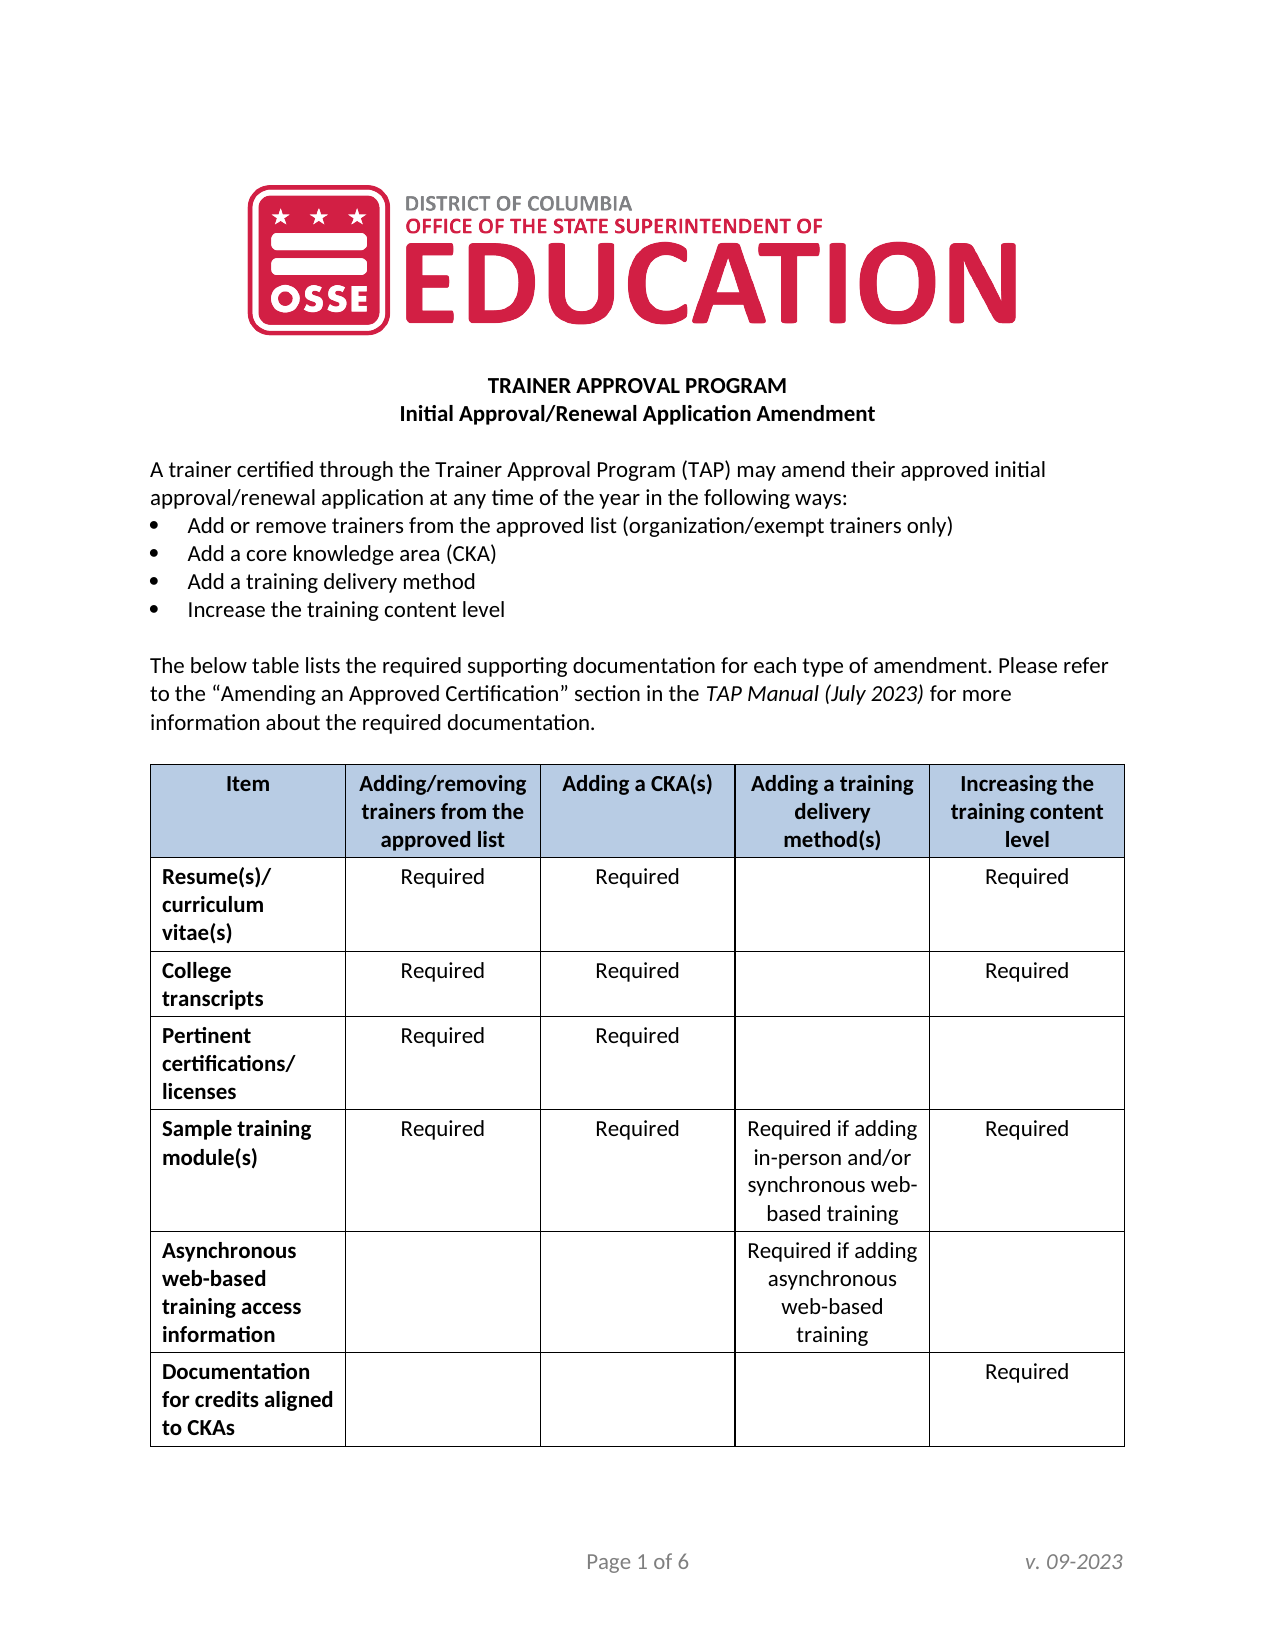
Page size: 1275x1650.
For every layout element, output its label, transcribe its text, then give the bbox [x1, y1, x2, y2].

table_cell [346, 1353, 540, 1446]
table_cell [736, 858, 929, 951]
table_header Item [151, 765, 345, 857]
text A trainer certified through the Trainer Approval Program (TAP) may amend their approved initial approval/renewal application at any time of the year in the following ways: [150, 455, 1125, 511]
table_header Adding a training delivery method(s) [736, 765, 929, 857]
table_cell Documentation for credits aligned to CKAs [151, 1353, 345, 1446]
table_cell Required [346, 1110, 540, 1231]
picture [237, 176, 1038, 344]
table_cell [736, 1353, 929, 1446]
table_cell [930, 1017, 1124, 1109]
table_header Increasing the training content level [930, 765, 1124, 857]
list Add or remove trainers from the approved list (organization/exempt trainers only) [150, 511, 1125, 539]
list Add a core knowledge area (CKA) [150, 539, 1125, 567]
text TRAINER APPROVAL PROGRAM [150, 371, 1125, 399]
table_cell [541, 1232, 734, 1352]
table_cell College transcripts [151, 952, 345, 1016]
table_cell [346, 1232, 540, 1352]
table_cell Required [541, 952, 734, 1016]
table_cell [930, 1232, 1124, 1352]
table_cell Required [541, 858, 734, 951]
table_cell Required if adding in-person and/or synchronous web-based training [736, 1110, 929, 1231]
table_cell Required [930, 858, 1124, 951]
table_cell Required [346, 1017, 540, 1109]
table_header Adding a CKA(s) [541, 765, 734, 857]
table_cell Required if adding asynchronous web-based training [736, 1232, 929, 1352]
text The below table lists the required supporting documentation for each type of amendment. Please refer to the “Amending an Approved Certification” section in the TAP Manual (July 2023) for more information about the required documentation. [150, 652, 1125, 736]
list Increase the training content level [150, 596, 1125, 623]
table_cell [541, 1353, 734, 1446]
table_cell Required [930, 1353, 1124, 1446]
table_cell Asynchronous web-based training access information [151, 1232, 345, 1352]
table_cell [736, 1017, 929, 1109]
text Initial Approval/Renewal Application Amendment [150, 399, 1125, 427]
table_cell Resume(s)/ curriculum vitae(s) [151, 858, 345, 951]
table_cell Required [930, 952, 1124, 1016]
table_cell Required [541, 1017, 734, 1109]
table_cell Required [930, 1110, 1124, 1231]
table_cell Required [541, 1110, 734, 1231]
table_cell [736, 952, 929, 1016]
list Add a training delivery method [150, 567, 1125, 596]
table_cell Required [346, 858, 540, 951]
table_cell Pertinent certifications/ licenses [151, 1017, 345, 1109]
table_cell Required [346, 952, 540, 1016]
table_cell Sample training module(s) [151, 1110, 345, 1231]
table_header Adding/removing trainers from the approved list [346, 765, 540, 857]
